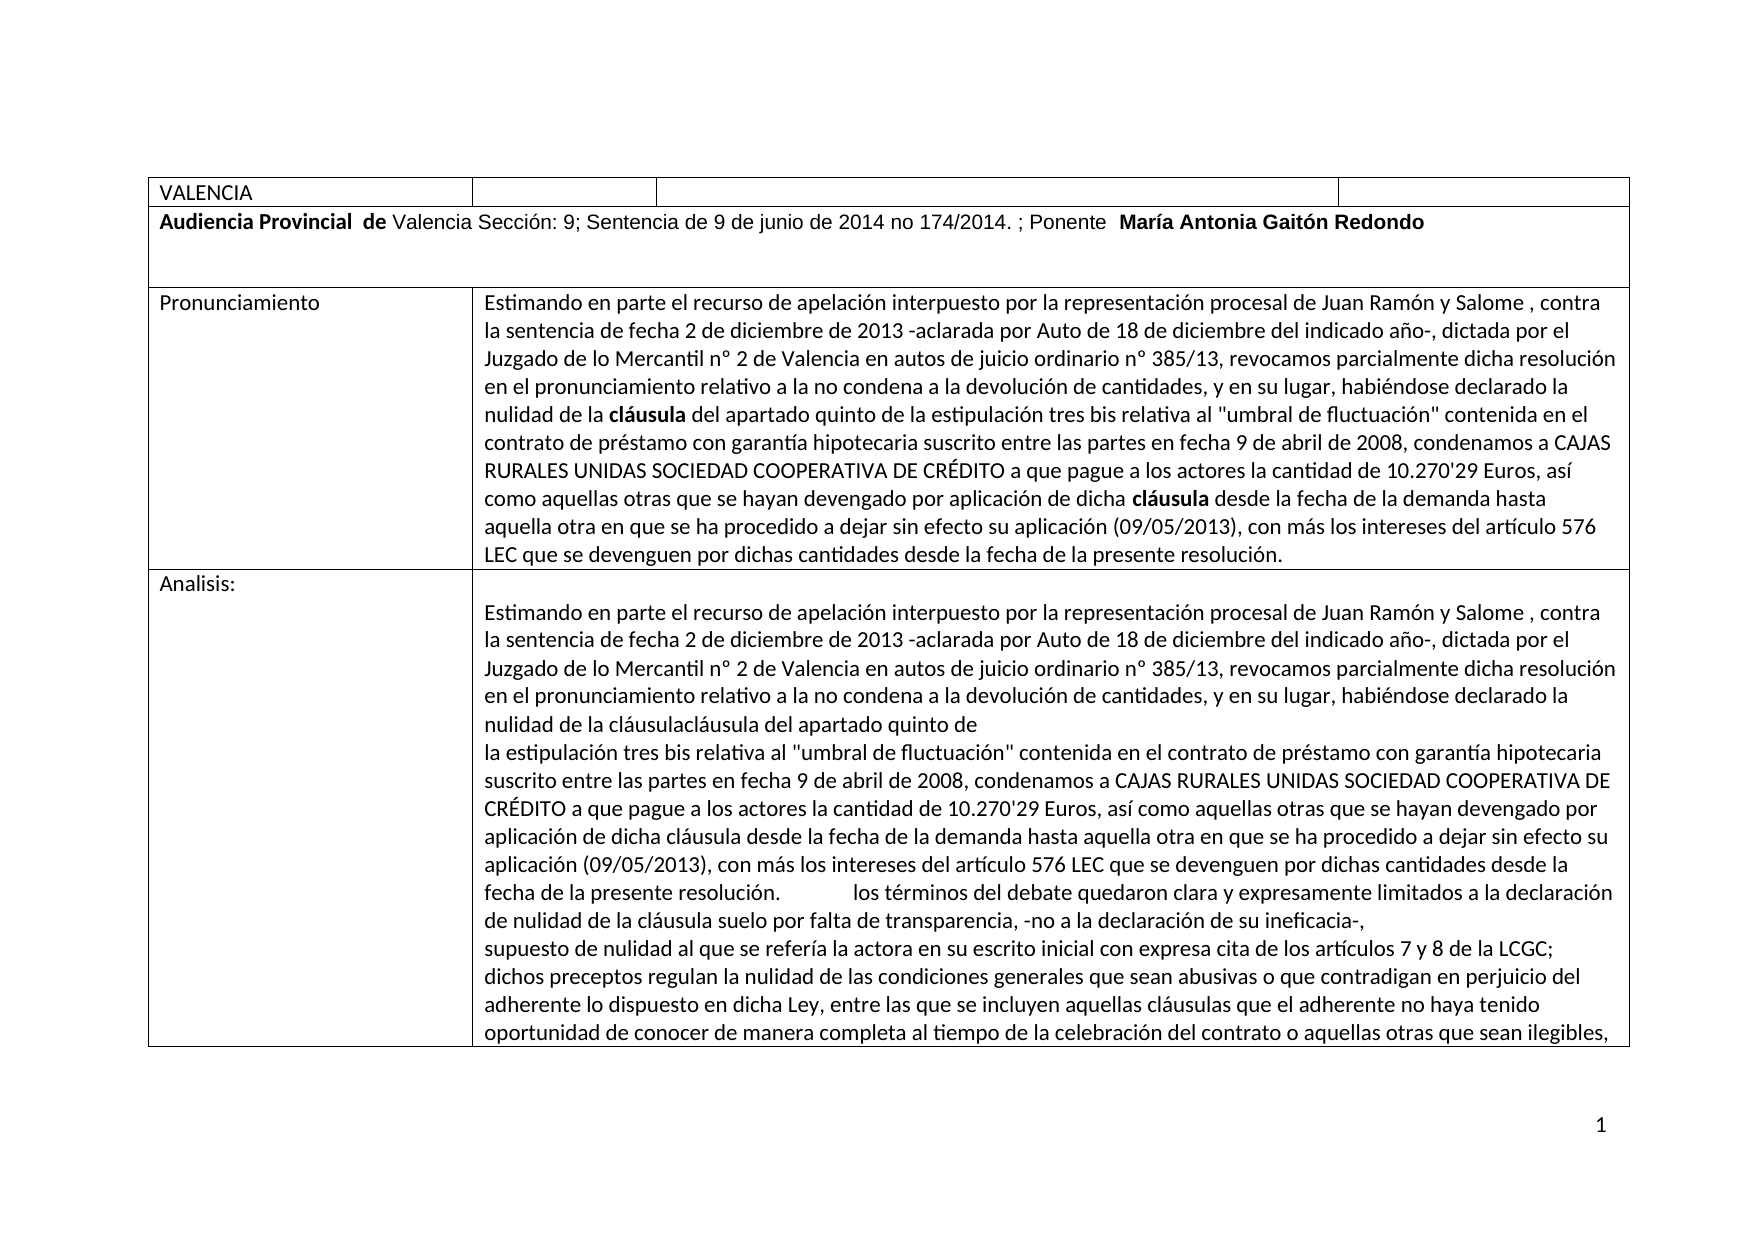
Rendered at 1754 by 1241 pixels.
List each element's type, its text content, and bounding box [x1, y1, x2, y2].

table_header VALENCIA [149, 178, 472, 206]
table_cell Estimando en parte el recurso de apelación interpuesto por la representación procesal de Juan Ramón y Salome , contra la sentencia de fecha 2 de diciembre de 2013 -aclarada por Auto de 18 de diciembre del indicado año-, dictada por el Juzgado de lo Mercantil nº 2 de Valencia en autos de juicio ordinario nº 385/13, revocamos parcialmente dicha resolución en el pronunciamiento relativo a la no condena a la devolución de cantidades, y en su lugar, habiéndose declarado la nulidad de la cláusula del apartado quinto de la estipulación tres bis relativa al "umbral de fluctuación" contenida en el contrato de préstamo con garantía hipotecaria suscrito entre las partes en fecha 9 de abril de 2008, condenamos a CAJAS RURALES UNIDAS SOCIEDAD COOPERATIVA DE CRÉDITO a que pague a los actores la cantidad de 10.270'29 Euros, así como aquellas otras que se hayan devengado por aplicación de dicha cláusula desde la fecha de la demanda hasta aquella otra en que se ha procedido a dejar sin efecto su aplicación (09/05/2013), con más los intereses del artículo 576 LEC que se devenguen por dichas cantidades desde la fecha de la presente resolución. [473, 288, 1629, 568]
table_cell Analisis: [149, 570, 472, 1046]
table_header [657, 178, 1338, 206]
table_header [473, 178, 656, 206]
table_cell Pronunciamiento [149, 288, 472, 568]
table_cell Audiencia Provincial de Valencia Sección: 9; Sentencia de 9 de junio de 2014 no 174/2014. ; Ponente María Antonia Gaitón Redondo [149, 207, 1629, 287]
table_header [1339, 178, 1629, 206]
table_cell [473, 570, 1629, 1046]
